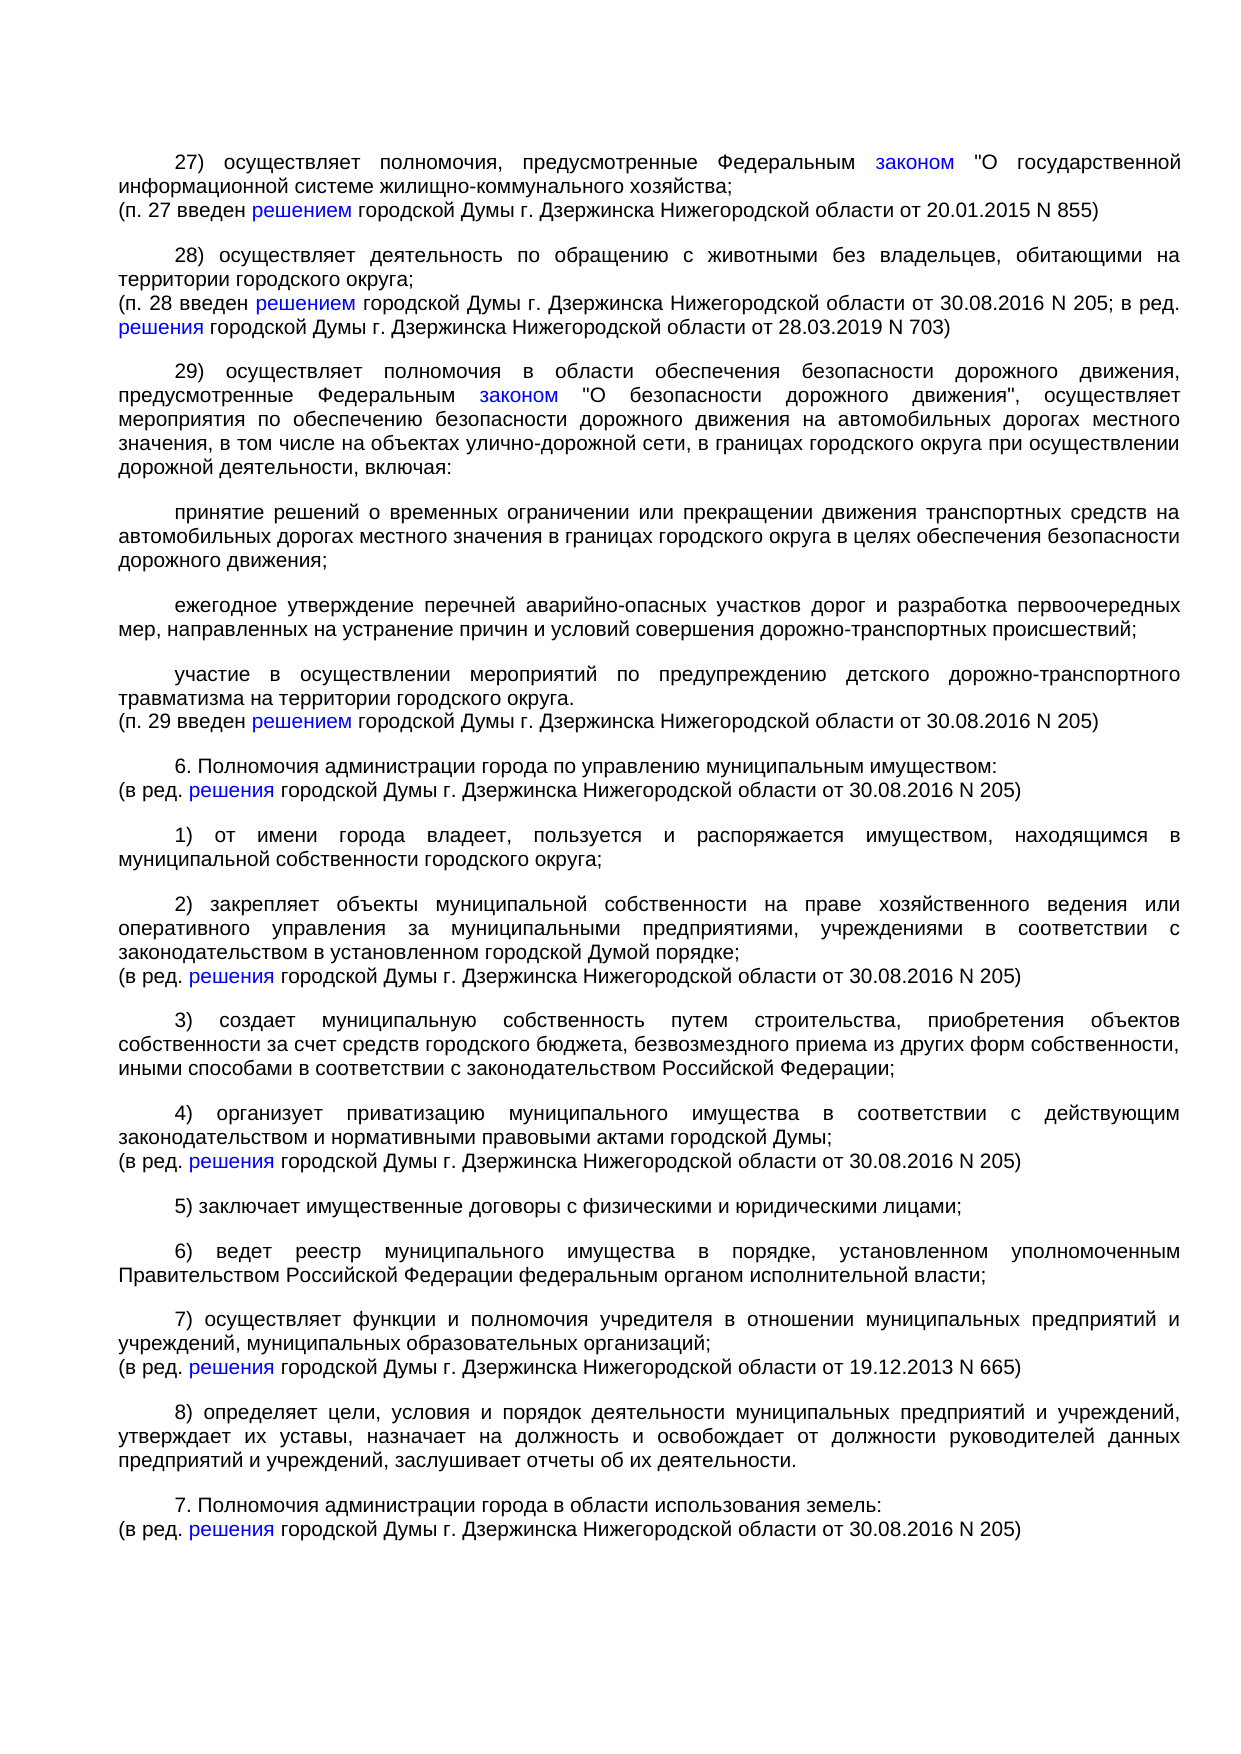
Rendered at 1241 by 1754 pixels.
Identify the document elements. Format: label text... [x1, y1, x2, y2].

text (п. 28 введен решением городской Думы г. Дзержинска Нижегородской области от 30.08.2016 N 205; в ред. решения городской Думы г. Дзержинска Нижегородской области от 28.03.2019 N 703) [118, 291, 1181, 338]
text принятие решений о временных ограничении или прекращении движения транспортных средств на автомобильных дорогах местного значения в границах городского округа в целях обеспечения безопасности дорожного движения; [118, 500, 1181, 572]
text 6) ведет реестр муниципального имущества в порядке, установленном уполномоченным Правительством Российской Федерации федеральным органом исполнительной власти; [118, 1238, 1181, 1286]
text 27) осуществляет полномочия, предусмотренные Федеральным законом "О государственной информационной системе жилищно-коммунального хозяйства; [118, 150, 1181, 198]
text участие в осуществлении мероприятий по предупреждению детского дорожно-транспортного травматизма на территории городского округа. [118, 661, 1181, 709]
text (в ред. решения городской Думы г. Дзержинска Нижегородской области от 30.08.2016 N 205) [118, 778, 1181, 802]
text (п. 29 введен решением городской Думы г. Дзержинска Нижегородской области от 30.08.2016 N 205) [118, 709, 1181, 733]
text 1) от имени города владеет, пользуется и распоряжается имуществом, находящимся в муниципальной собственности городского округа; [118, 823, 1181, 871]
text 4) организует приватизацию муниципального имущества в соответствии с действующим законодательством и нормативными правовыми актами городской Думы; [118, 1101, 1181, 1149]
text 7) осуществляет функции и полномочия учредителя в отношении муниципальных предприятий и учреждений, муниципальных образовательных организаций; [118, 1307, 1181, 1355]
text (в ред. решения городской Думы г. Дзержинска Нижегородской области от 30.08.2016 N 205) [118, 963, 1181, 987]
text (п. 27 введен решением городской Думы г. Дзержинска Нижегородской области от 20.01.2015 N 855) [118, 198, 1181, 222]
text 2) закрепляет объекты муниципальной собственности на праве хозяйственного ведения или оперативного управления за муниципальными предприятиями, учреждениями в соответствии с законодательством в установленном городской Думой порядке; [118, 892, 1181, 963]
text 5) заключает имущественные договоры с физическими и юридическими лицами; [118, 1194, 1181, 1218]
text 7. Полномочия администрации города в области использования земель: [118, 1493, 1181, 1517]
text (в ред. решения городской Думы г. Дзержинска Нижегородской области от 30.08.2016 N 205) [118, 1517, 1181, 1541]
text 6. Полномочия администрации города по управлению муниципальным имуществом: [118, 754, 1181, 778]
text 28) осуществляет деятельность по обращению с животными без владельцев, обитающими на территории городского округа; [118, 243, 1181, 291]
text 29) осуществляет полномочия в области обеспечения безопасности дорожного движения, предусмотренные Федеральным законом "О безопасности дорожного движения", осуществляет мероприятия по обеспечению безопасности дорожного движения на автомобильных дорогах местного значения, в том числе на объектах улично-дорожной сети, в границах городского округа при осуществлении дорожной деятельности, включая: [118, 359, 1181, 479]
text 3) создает муниципальную собственность путем строительства, приобретения объектов собственности за счет средств городского бюджета, безвозмездного приема из других форм собственности, иными способами в соответствии с законодательством Российской Федерации; [118, 1008, 1181, 1080]
text (в ред. решения городской Думы г. Дзержинска Нижегородской области от 19.12.2013 N 665) [118, 1355, 1181, 1379]
text (в ред. решения городской Думы г. Дзержинска Нижегородской области от 30.08.2016 N 205) [118, 1149, 1181, 1173]
text 8) определяет цели, условия и порядок деятельности муниципальных предприятий и учреждений, утверждает их уставы, назначает на должность и освобождает от должности руководителей данных предприятий и учреждений, заслушивает отчеты об их деятельности. [118, 1400, 1181, 1472]
text ежегодное утверждение перечней аварийно-опасных участков дорог и разработка первоочередных мер, направленных на устранение причин и условий совершения дорожно-транспортных происшествий; [118, 593, 1181, 641]
